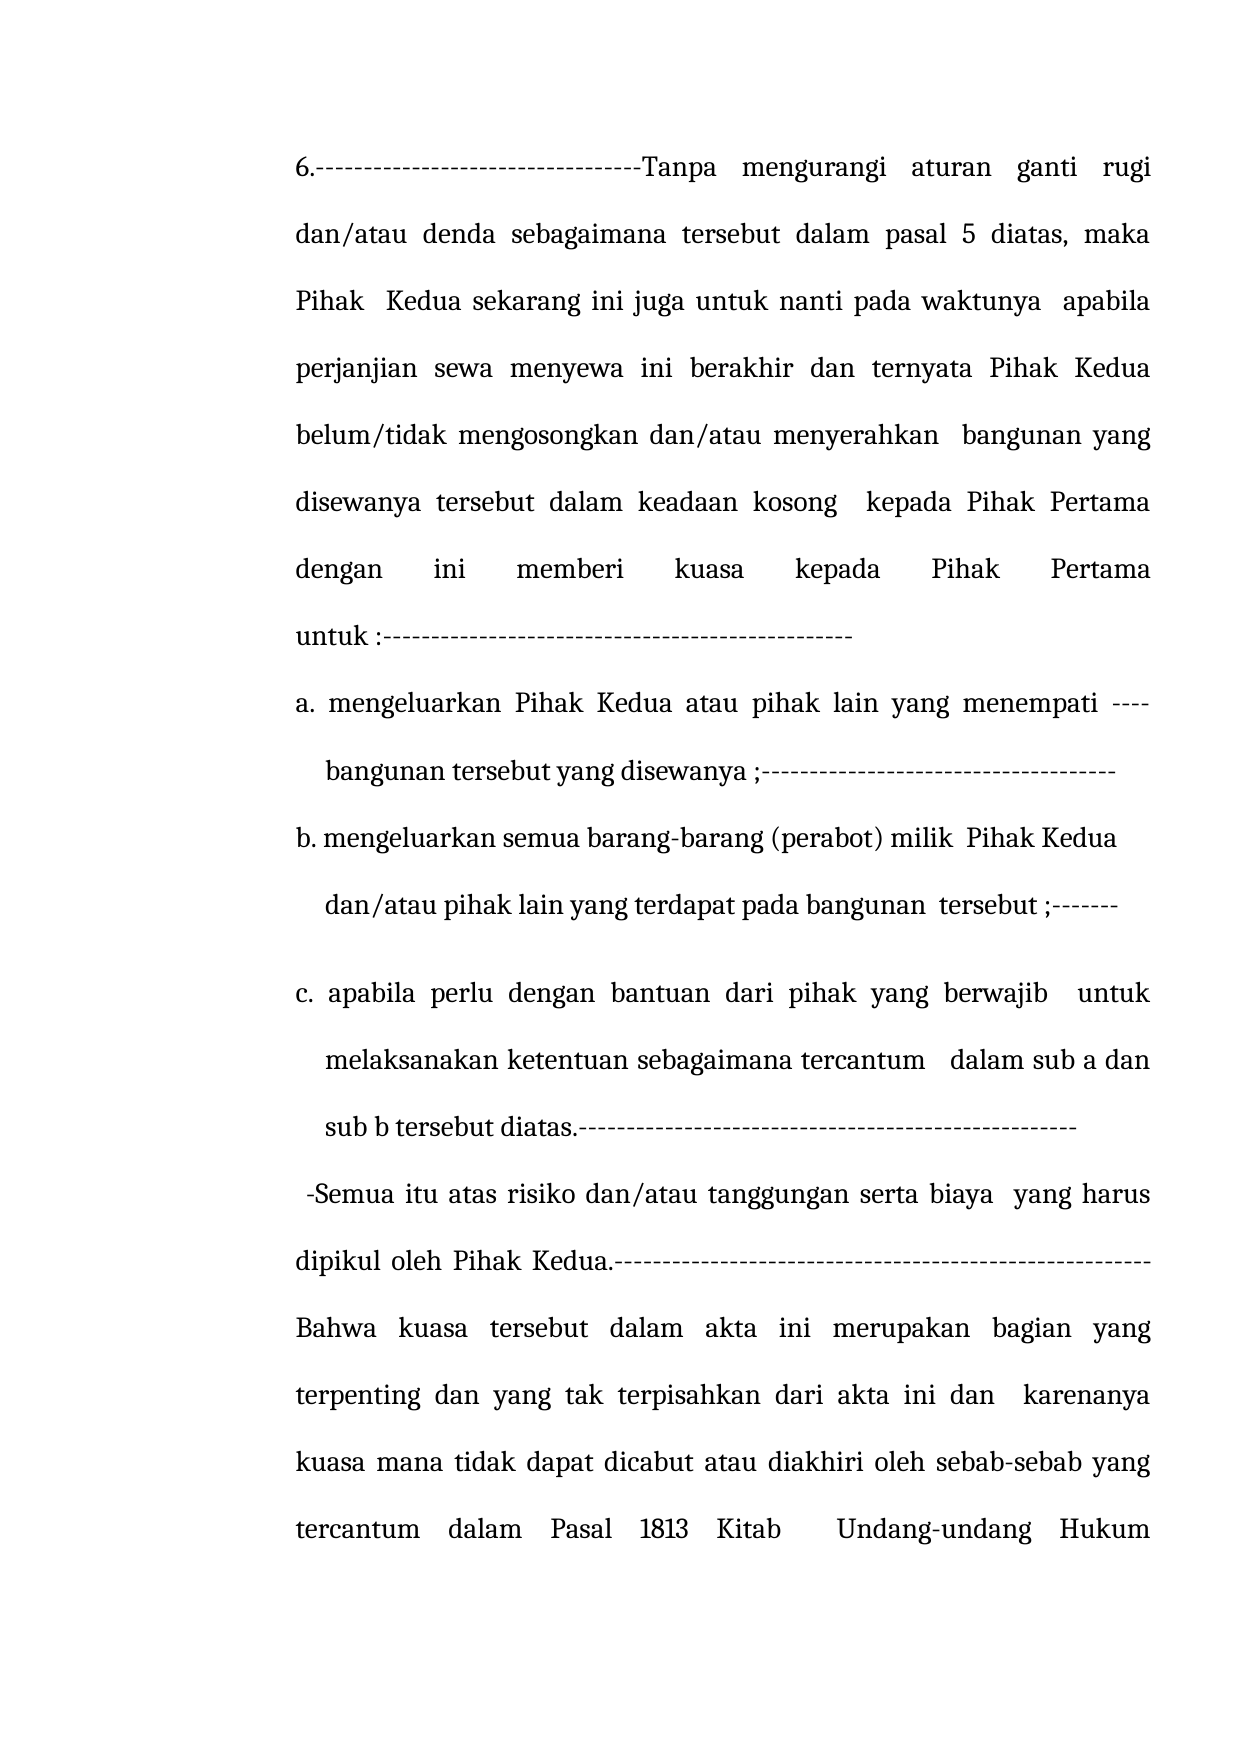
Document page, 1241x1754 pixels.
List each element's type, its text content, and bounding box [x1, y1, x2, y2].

text c. apabila perlu dengan bantuan dari pihak yang berwajib untuk melaksanakan ketentuan sebagaimana tercantum dalam sub a dan sub b tersebut diatas.---------------------------------------------------- [295, 976, 1152, 1143]
text b. mengeluarkan semua barang-barang (perabot) milik Pihak Kedua dan/atau pihak lain yang terdapat pada bangunan tersebut ;------- [295, 821, 1152, 921]
text a. mengeluarkan Pihak Kedua atau pihak lain yang menempati ---- bangunan tersebut yang disewanya ;------------------------------------- [295, 687, 1152, 787]
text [295, 1177, 1152, 1546]
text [295, 150, 1152, 653]
